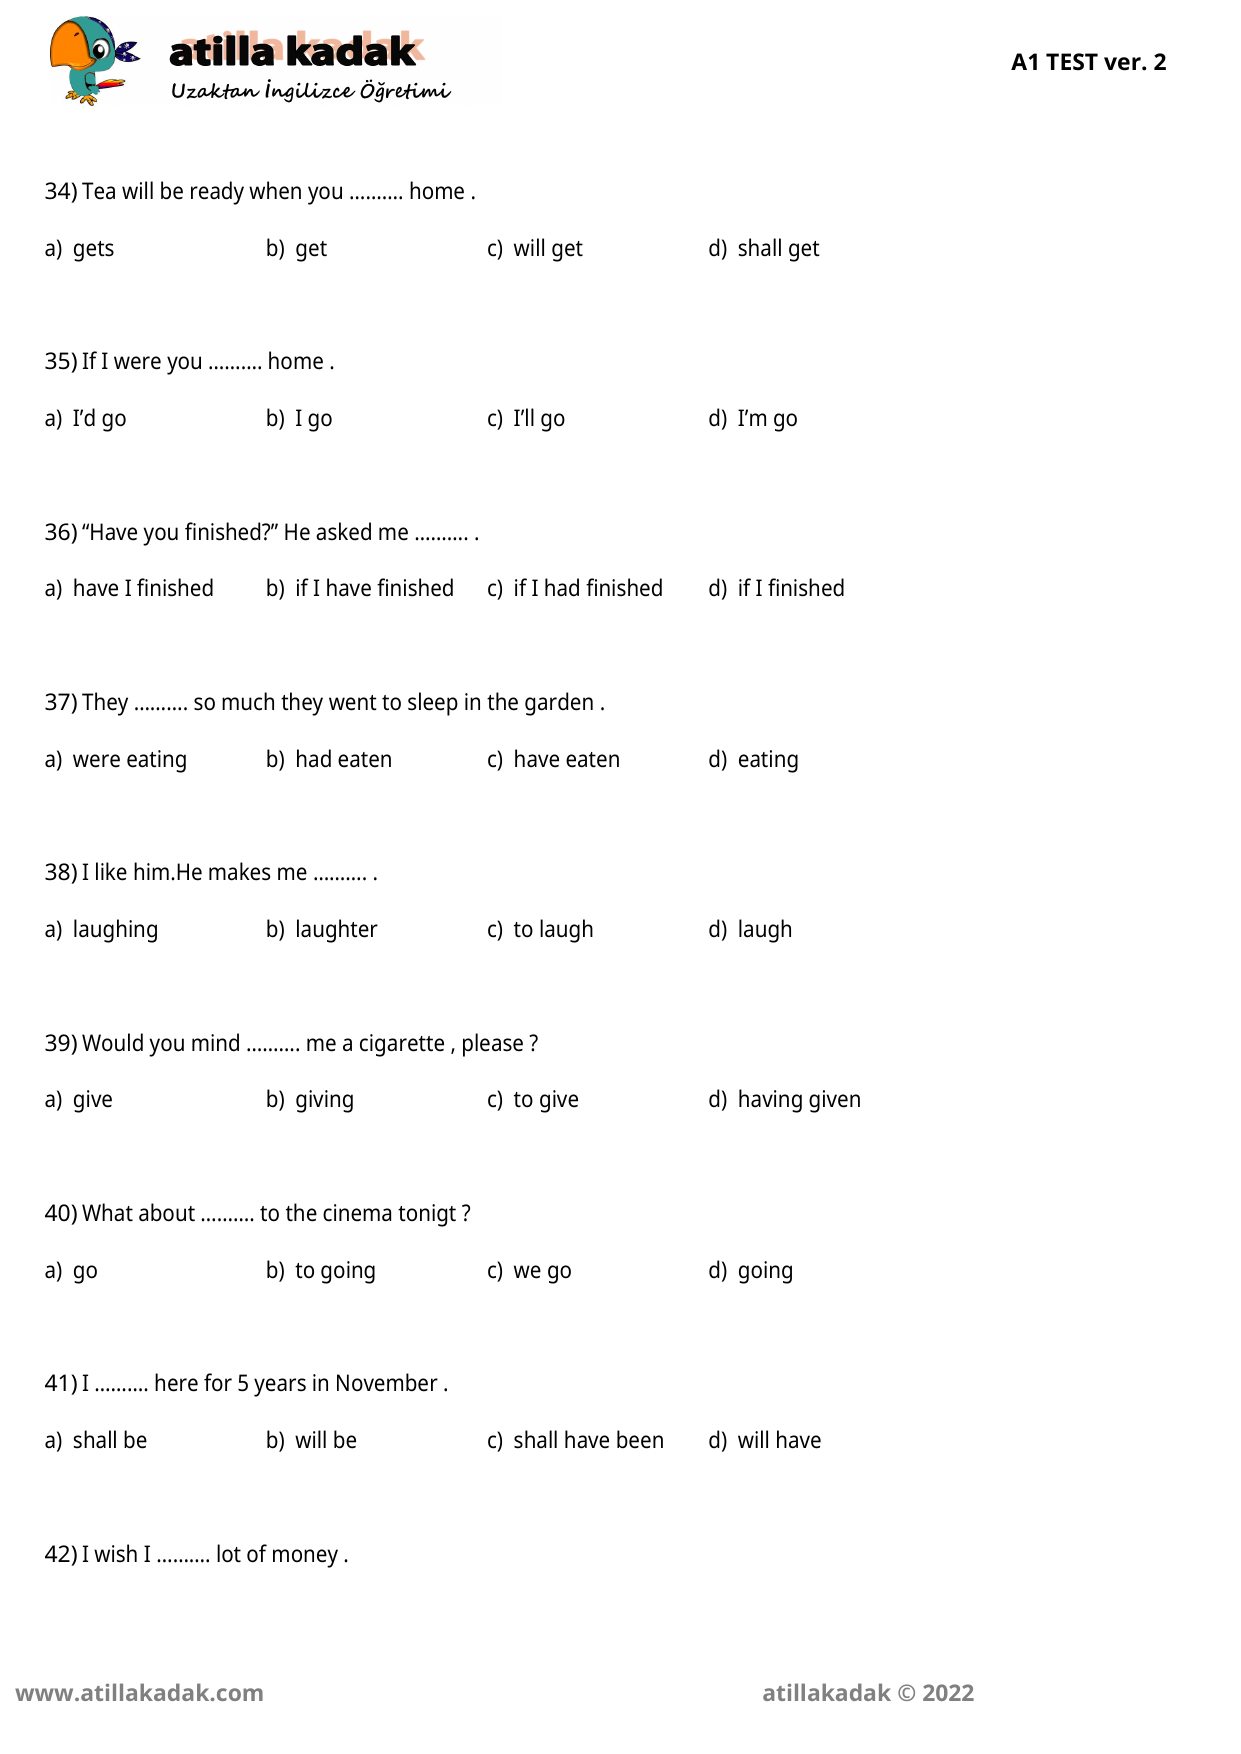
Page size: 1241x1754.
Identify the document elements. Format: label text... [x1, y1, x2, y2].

list I ………. here for 5 years in November . [44, 1367, 1167, 1398]
list If I were you ………. home . [44, 345, 1167, 377]
list “Have you finished?” He asked me ………. . [44, 516, 1167, 547]
text a) give b) giving c) to give d) having given [44, 1083, 1167, 1114]
list I like him.He makes me ………. . [44, 856, 1167, 887]
list What about ………. to the cinema tonigt ? [44, 1197, 1167, 1228]
text a) were eating b) had eaten c) have eaten d) eating [44, 743, 1167, 774]
list Tea will be ready when you ………. home . [44, 175, 1167, 206]
list They ………. so much they went to sleep in the garden . [44, 686, 1167, 717]
text a) I’d go b) I go c) I’ll go d) I’m go [44, 402, 1167, 433]
text a) shall be b) will be c) shall have been d) will have [44, 1424, 1167, 1455]
text a) gets b) get c) will get d) shall get [44, 232, 1167, 263]
picture [50, 16, 501, 106]
text a) laughing b) laughter c) to laugh d) laugh [44, 913, 1167, 944]
text a) have I finished b) if I have finished c) if I had finished d) if I finished [44, 572, 1167, 604]
list I wish I ………. lot of money . [44, 1537, 1167, 1569]
list Would you mind ………. me a cigarette , please ? [44, 1027, 1167, 1058]
text a) go b) to going c) we go d) going [44, 1254, 1167, 1285]
